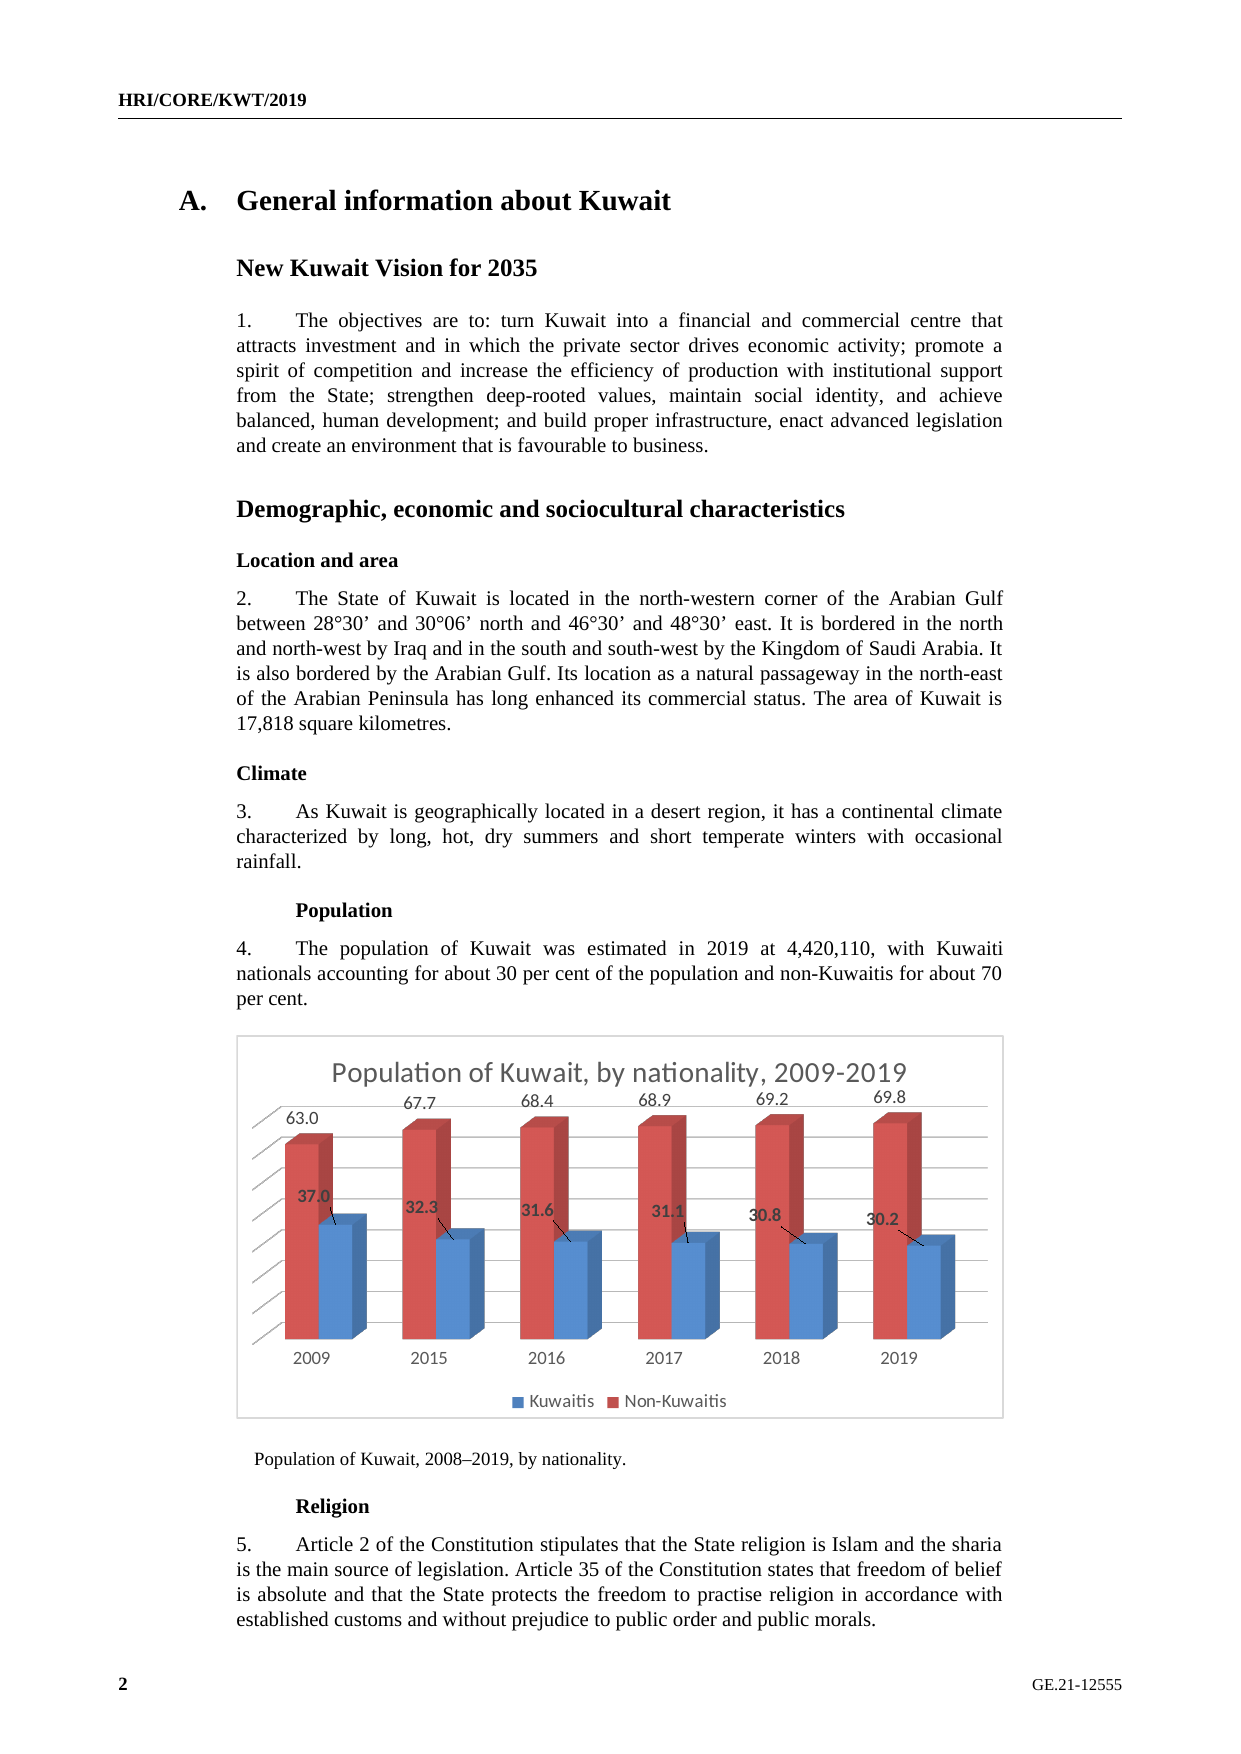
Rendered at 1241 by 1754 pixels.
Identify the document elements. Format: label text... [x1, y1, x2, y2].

text 2. The State of Kuwait is located in the north-western corner of the Arabian Gulf between 28°30’ and 30°06’ north and 46°30’ and 48°30’ east. It is bordered in the north and north-west by Iraq and in the south and south-west by the Kingdom of Saudi Arabia. It is also bordered by the Arabian Gulf. Its location as a natural passageway in the north-east of the Arabian Peninsula has long enhanced its commercial status. The area of Kuwait is 17,818 square kilometres. [236, 585, 1004, 735]
text 4. The population of Kuwait was estimated in 2019 at 4,420,110, with Kuwaiti nationals accounting for about 30 per cent of the population and non-Kuwaitis for about 70 per cent. [236, 935, 1004, 1010]
text Climate [118, 760, 1004, 785]
text Population of Kuwait, 2008–2019, by nationality. [236, 1444, 1004, 1469]
text New Kuwait Vision for 2035 [118, 254, 1004, 282]
text 5. Article 2 of the Constitution stipulates that the State religion is Islam and the sharia is the main source of legislation. Article 35 of the Constitution states that freedom of belief is absolute and that the State protects the freedom to practise religion in accordance with established customs and without prejudice to public order and public morals. [236, 1531, 1004, 1631]
text Population [118, 898, 1004, 923]
text 3. As Kuwait is geographically located in a desert region, it has a continental climate characterized by long, hot, dry summers and short temperate winters with occasional rainfall. [236, 798, 1004, 873]
text Location and area [118, 548, 1004, 573]
text 1. The objectives are to: turn Kuwait into a financial and commercial centre that attracts investment and in which the private sector drives economic activity; promote a spirit of competition and increase the efficiency of production with institutional support from the State; strengthen deep-rooted values, maintain social identity, and achieve balanced, human development; and build proper infrastructure, enact advanced legislation and create an environment that is favourable to business. [236, 307, 1004, 457]
text Religion [118, 1494, 1004, 1519]
text A. General information about Kuwait [118, 185, 1004, 216]
text Demographic, economic and sociocultural characteristics [118, 494, 1004, 523]
